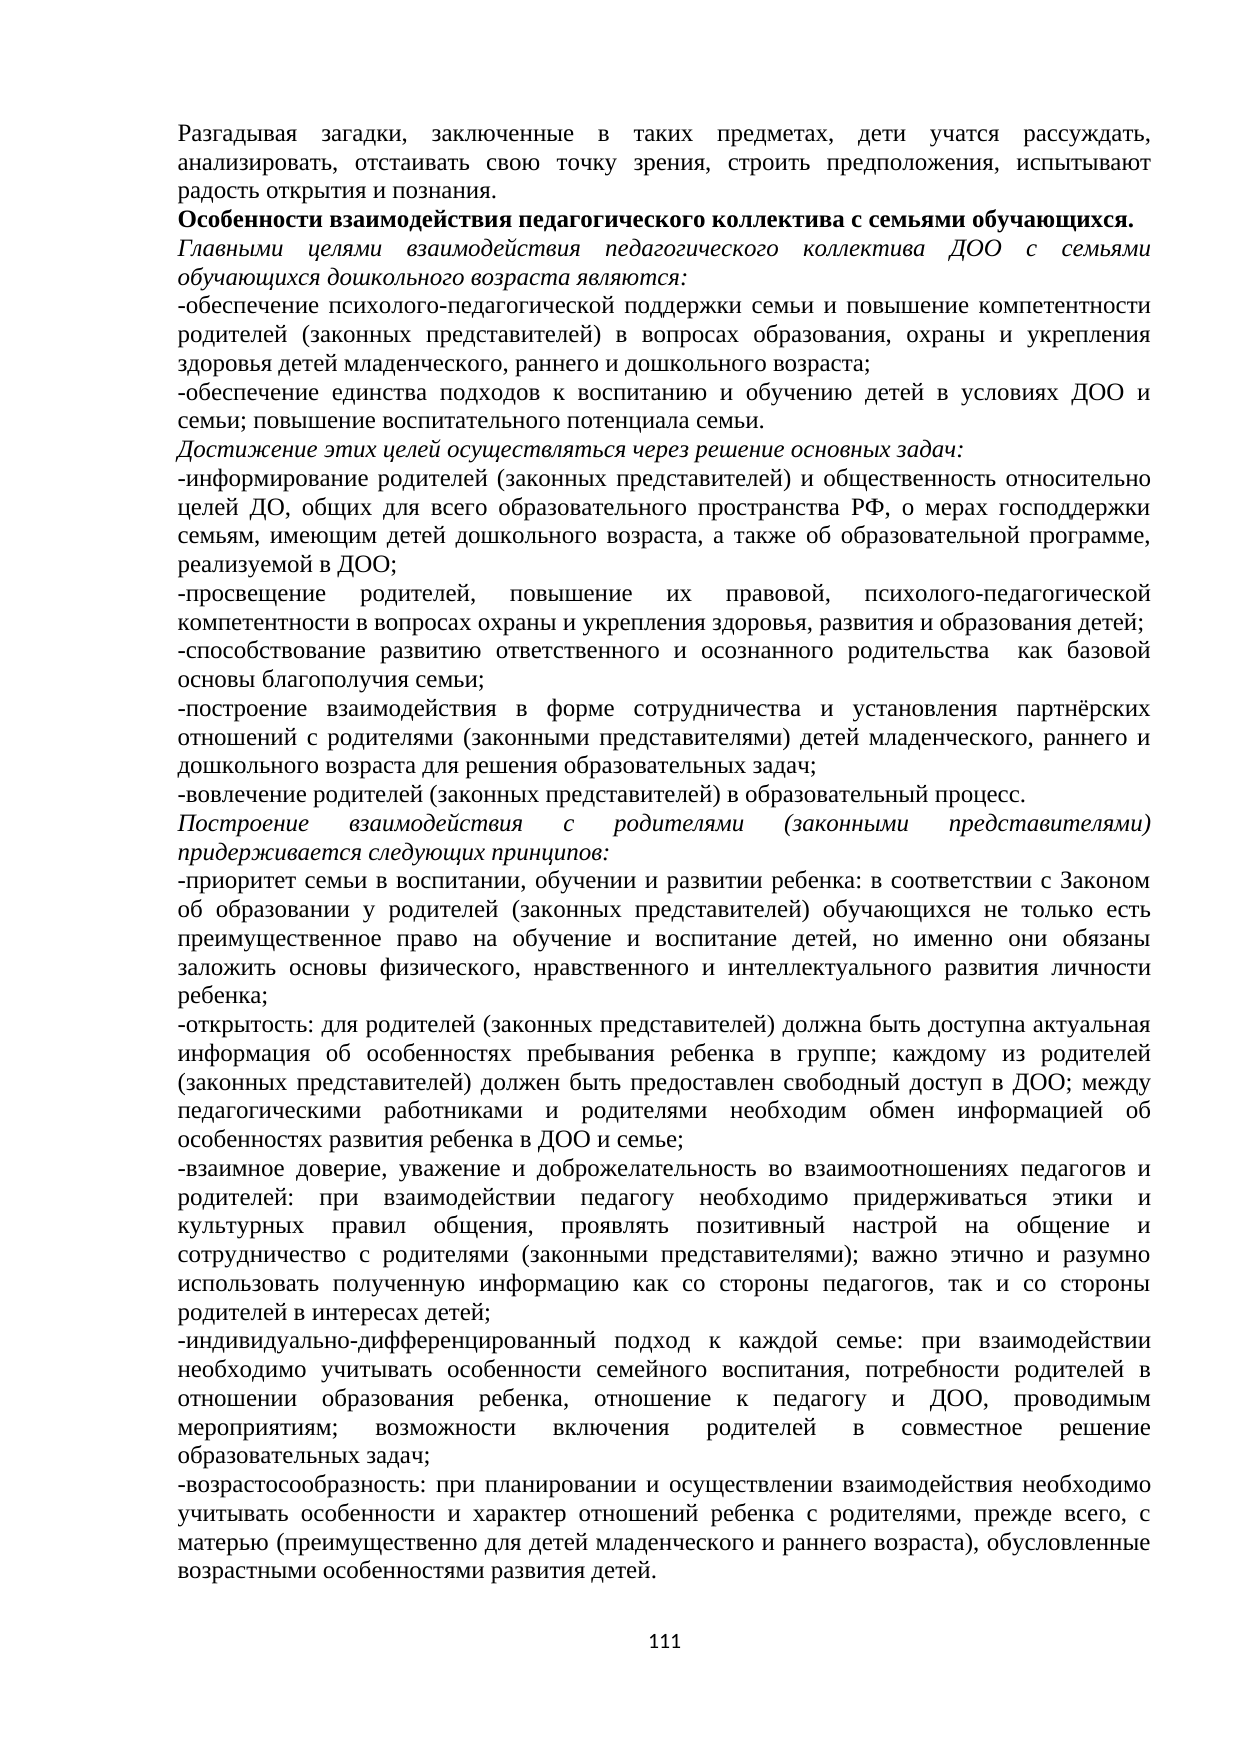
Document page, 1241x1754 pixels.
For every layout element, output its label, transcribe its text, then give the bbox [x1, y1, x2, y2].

text -открытость: для родителей (законных представителей) должна быть доступна актуальная информация об особенностях пребывания ребенка в группе; каждому из родителей (законных представителей) должен быть предоставлен свободный доступ в ДОО; между педагогическими работниками и родителями необходим обмен информацией об особенностях развития ребенка в ДОО и семье; [177, 1009, 1152, 1153]
text -индивидуально-дифференцированный подход к каждой семье: при взаимодействии необходимо учитывать особенности семейного воспитания, потребности родителей в отношении образования ребенка, отношение к педагогу и ДОО, проводимым мероприятиям; возможности включения родителей в совместное решение образовательных задач; [177, 1326, 1152, 1469]
text -вовлечение родителей (законных представителей) в образовательный процесс. [177, 779, 1152, 808]
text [177, 118, 1152, 204]
text Главными целями взаимодействия педагогического коллектива ДОО с семьями обучающихся дошкольного возраста являются: [177, 233, 1152, 291]
text Построение взаимодействия с родителями (законными представителями) придерживается следующих принципов: [177, 808, 1152, 866]
text Особенности взаимодействия педагогического коллектива с семьями обучающихся. [177, 204, 1152, 233]
text -приоритет семьи в воспитании, обучении и развитии ребенка: в соответствии с Законом об образовании у родителей (законных представителей) обучающихся не только есть преимущественное право на обучение и воспитание детей, но именно они обязаны заложить основы физического, нравственного и интеллектуального развития личности ребенка; [177, 866, 1152, 1009]
text Достижение этих целей осуществляться через решение основных задач: [177, 434, 1152, 463]
text -обеспечение единства подходов к воспитанию и обучению детей в условиях ДОО и семьи; повышение воспитательного потенциала семьи. [177, 377, 1152, 434]
text -просвещение родителей, повышение их правовой, психолого-педагогической компетентности в вопросах охраны и укрепления здоровья, развития и образования детей; [177, 578, 1152, 636]
text -возрастосообразность: при планировании и осуществлении взаимодействия необходимо учитывать особенности и характер отношений ребенка с родителями, прежде всего, с матерью (преимущественно для детей младенческого и раннего возраста), обусловленные возрастными особенностями развития детей. [177, 1469, 1152, 1584]
text -обеспечение психолого-педагогической поддержки семьи и повышение компетентности родителей (законных представителей) в вопросах образования, охраны и укрепления здоровья детей младенческого, раннего и дошкольного возраста; [177, 291, 1152, 377]
text -информирование родителей (законных представителей) и общественность относительно целей ДО, общих для всего образовательного пространства РФ, о мерах господдержки семьям, имеющим детей дошкольного возраста, а также об образовательной программе, реализуемой в ДОО; [177, 463, 1152, 578]
text -построение взаимодействия в форме сотрудничества и установления партнёрских отношений с родителями (законными представителями) детей младенческого, раннего и дошкольного возраста для решения образовательных задач; [177, 693, 1152, 779]
text -способствование развитию ответственного и осознанного родительства как базовой основы благополучия семьи; [177, 636, 1152, 693]
text -взаимное доверие, уважение и доброжелательность во взаимоотношениях педагогов и родителей: при взаимодействии педагогу необходимо придерживаться этики и культурных правил общения, проявлять позитивный настрой на общение и сотрудничество с родителями (законными представителями); важно этично и разумно использовать полученную информацию как со стороны педагогов, так и со стороны родителей в интересах детей; [177, 1153, 1152, 1326]
